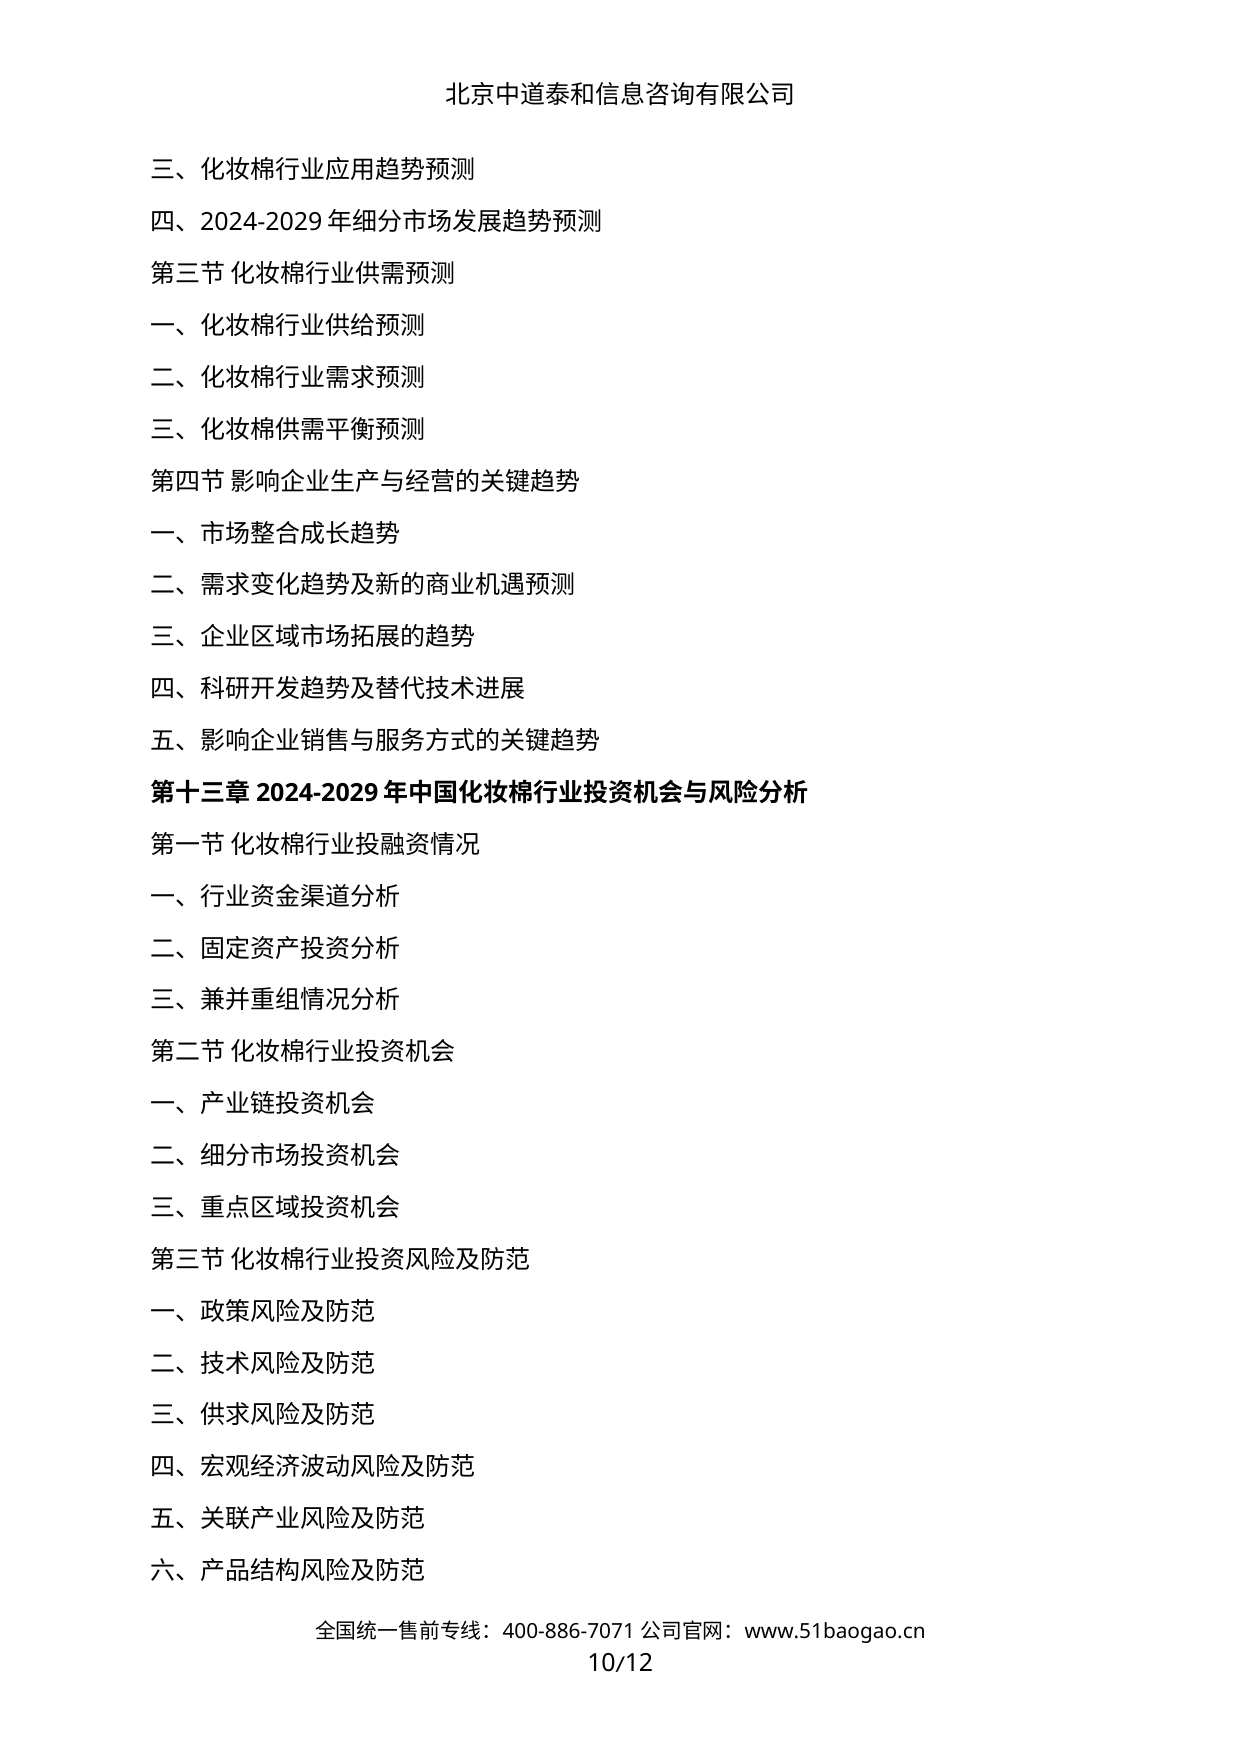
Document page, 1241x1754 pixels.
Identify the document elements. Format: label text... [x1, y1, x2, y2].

text 第三节 化妆棉行业供需预测 [150, 254, 1090, 290]
text 二、固定资产投资分析 [150, 928, 1090, 964]
text 三、兼并重组情况分析 [150, 980, 1090, 1016]
text 第三节 化妆棉行业投资风险及防范 [150, 1239, 1090, 1276]
text 第一节 化妆棉行业投融资情况 [150, 824, 1090, 861]
text 第十三章 2024-2029年中国化妆棉行业投资机会与风险分析 [150, 772, 1090, 809]
text 三、重点区域投资机会 [150, 1187, 1090, 1224]
text 二、化妆棉行业需求预测 [150, 357, 1090, 394]
text 一、产业链投资机会 [150, 1084, 1090, 1120]
text 四、宏观经济波动风险及防范 [150, 1447, 1090, 1483]
text 六、产品结构风险及防范 [150, 1551, 1090, 1587]
text 二、细分市场投资机会 [150, 1136, 1090, 1172]
text 四、2024-2029年细分市场发展趋势预测 [150, 202, 1090, 238]
text 四、科研开发趋势及替代技术进展 [150, 669, 1090, 705]
text 一、市场整合成长趋势 [150, 513, 1090, 549]
text 三、化妆棉供需平衡预测 [150, 409, 1090, 446]
text 二、需求变化趋势及新的商业机遇预测 [150, 565, 1090, 601]
text 五、关联产业风险及防范 [150, 1499, 1090, 1535]
text 一、化妆棉行业供给预测 [150, 306, 1090, 342]
text 一、政策风险及防范 [150, 1291, 1090, 1327]
text 第四节 影响企业生产与经营的关键趋势 [150, 461, 1090, 497]
text 一、行业资金渠道分析 [150, 876, 1090, 912]
text 二、技术风险及防范 [150, 1343, 1090, 1379]
text 第二节 化妆棉行业投资机会 [150, 1032, 1090, 1068]
text 三、供求风险及防范 [150, 1395, 1090, 1431]
text 三、化妆棉行业应用趋势预测 [150, 150, 1090, 186]
text 三、企业区域市场拓展的趋势 [150, 617, 1090, 653]
text 五、影响企业销售与服务方式的关键趋势 [150, 721, 1090, 757]
